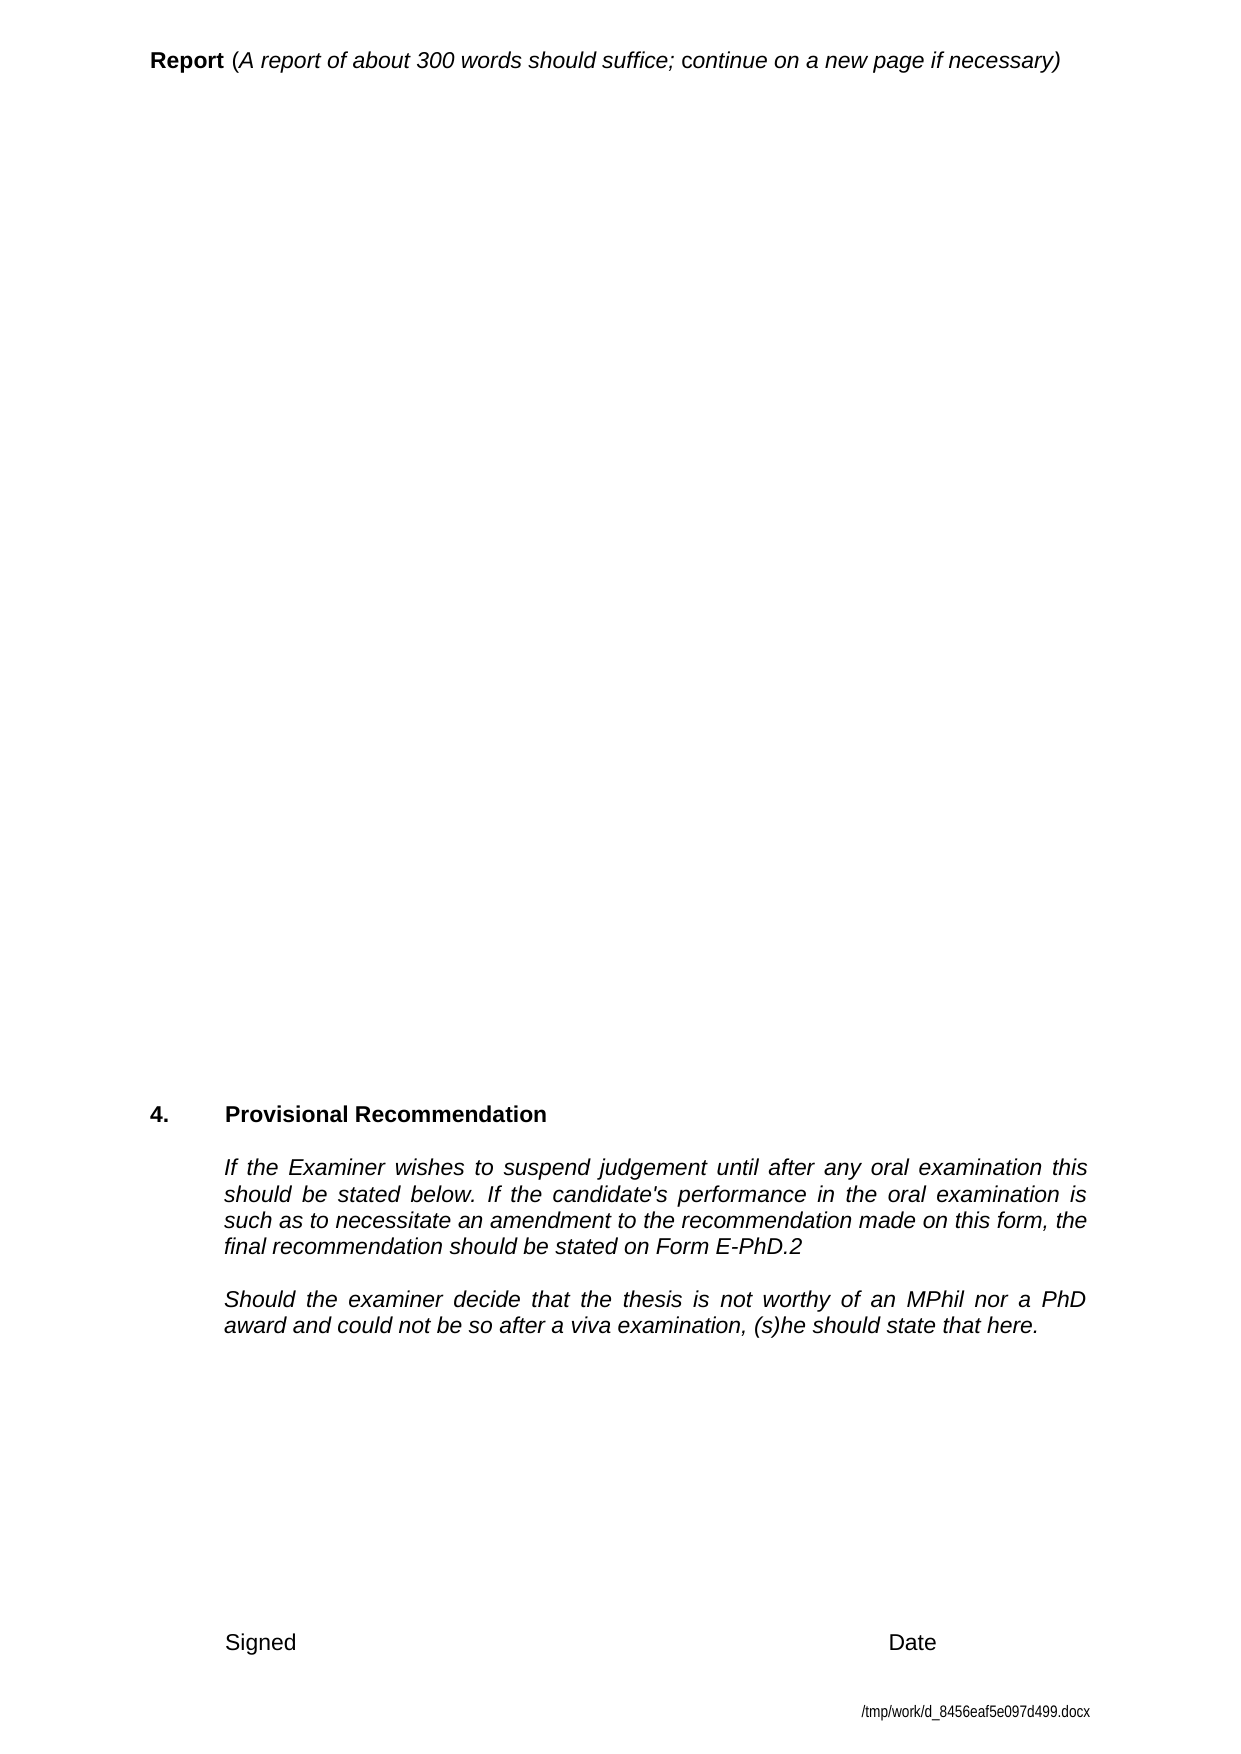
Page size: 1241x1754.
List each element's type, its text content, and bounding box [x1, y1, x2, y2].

text If the Examiner wishes to suspend judgement until after any oral examination this should be stated below. If the candidate's performance in the oral examination is such as to necessitate an amendment to the recommendation made on this form, the final recommendation should be stated on Form E-PhD.2 [224, 1154, 1090, 1259]
text Report (A report of about 300 words should suffice; continue on a new page if necessary) [150, 47, 1090, 74]
text 4. Provisional Recommendation [150, 1101, 1090, 1128]
text Should the examiner decide that the thesis is not worthy of an MPhil nor a PhD award and could not be so after a viva examination, (s)he should state that here. [224, 1286, 1090, 1339]
text Signed Date [150, 1628, 1090, 1655]
